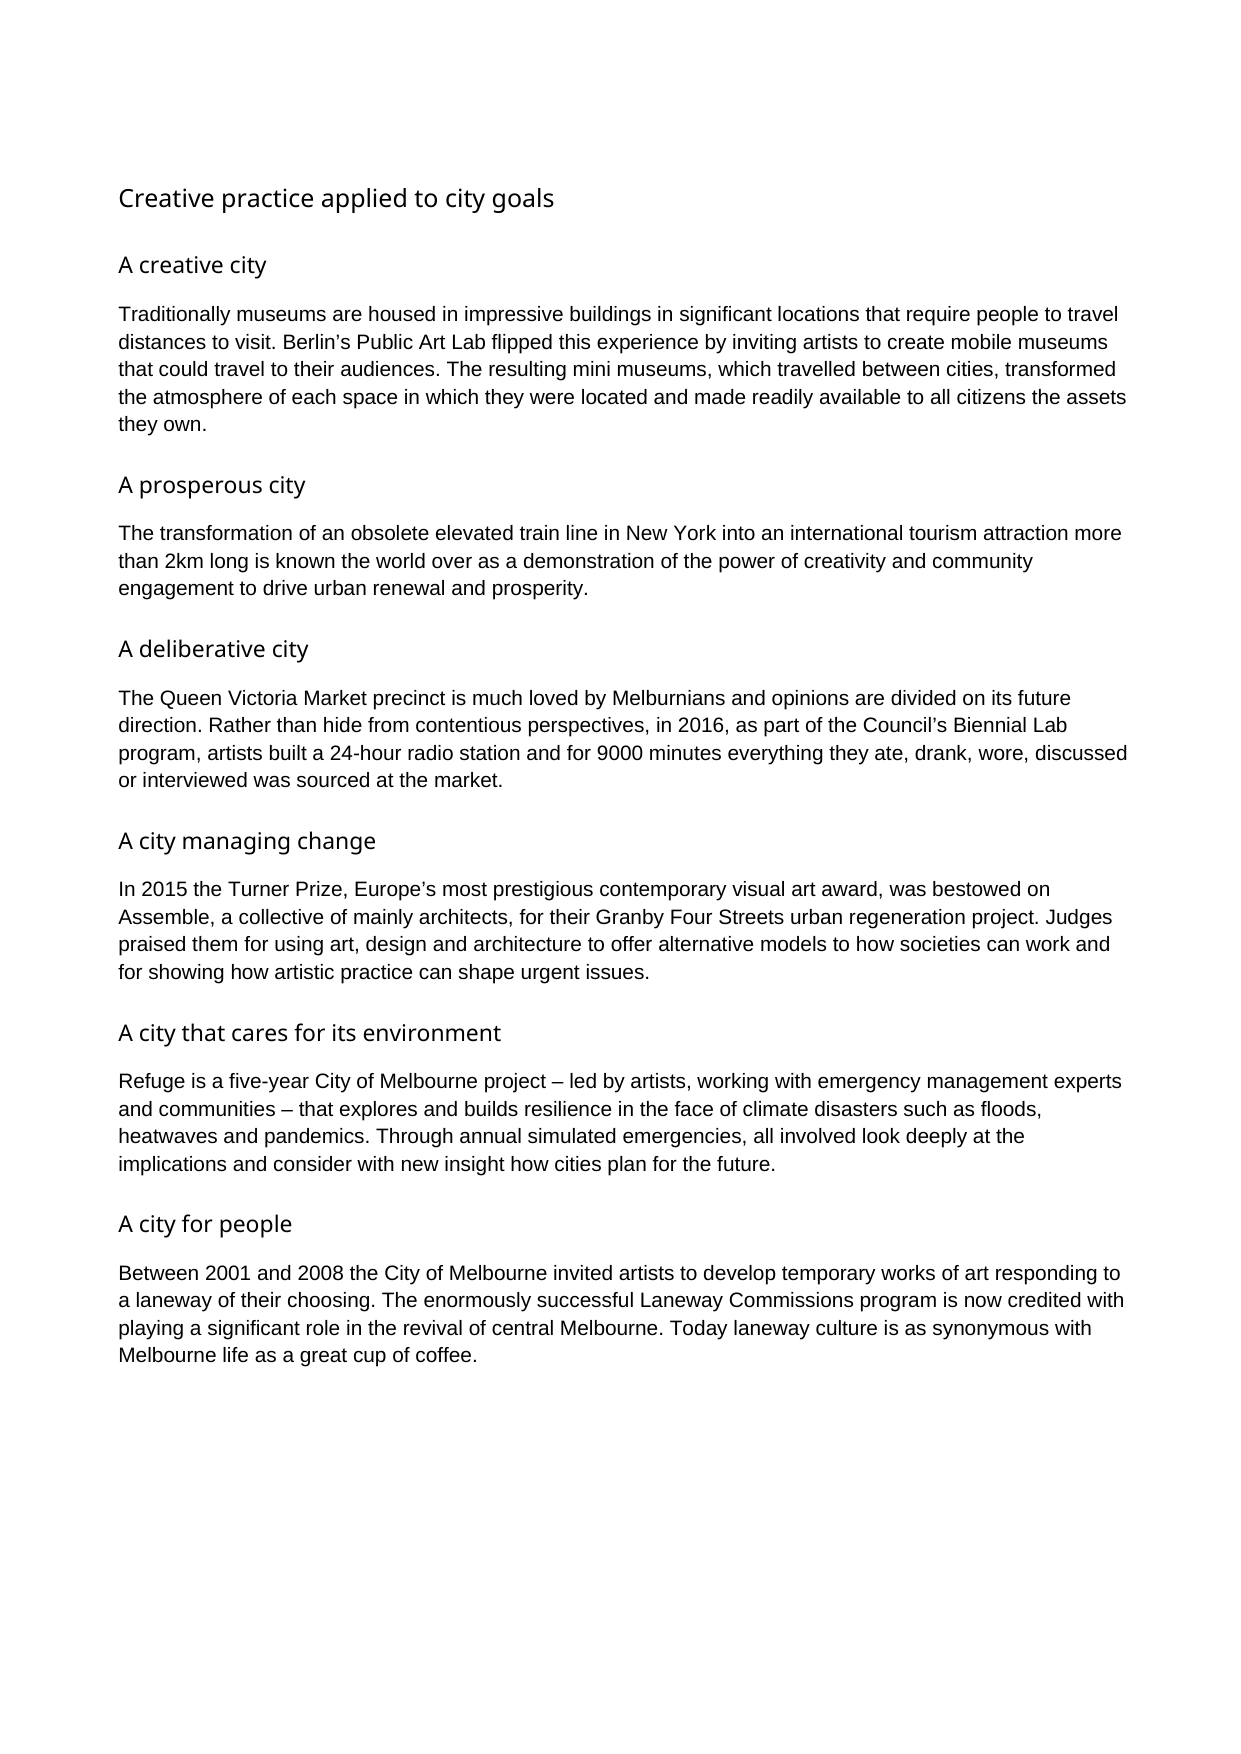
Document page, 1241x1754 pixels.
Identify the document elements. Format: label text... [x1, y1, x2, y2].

text In 2015 the Turner Prize, Europe’s most prestigious contemporary visual art award, was bestowed on Assemble, a collective of mainly architects, for their Granby Four Streets urban regeneration project. Judges praised them for using art, design and architecture to offer alternative models to how societies can work and for showing how artistic practice can shape urgent issues. [118, 877, 1137, 984]
subtitle A prosperous city [118, 469, 1137, 500]
subtitle A city for people [118, 1208, 1137, 1239]
text The transformation of an obsolete elevated train line in New York into an international tourism attraction more than 2km long is known the world over as a demonstration of the power of creativity and community engagement to drive urban renewal and prosperity. [118, 521, 1137, 600]
text The Queen Victoria Market precinct is much loved by Melburnians and opinions are divided on its future direction. Rather than hide from contentious perspectives, in 2016, as part of the Council’s Biennial Lab program, artists built a 24-hour radio station and for 9000 minutes everything they ate, drank, wore, discussed or interviewed was sourced at the market. [118, 686, 1137, 792]
subtitle A creative city [118, 249, 1137, 281]
text Refuge is a five-year City of Melbourne project – led by artists, working with emergency management experts and communities – that explores and builds resilience in the face of climate disasters such as floods, heatwaves and pandemics. Through annual simulated emergencies, all involved look deeply at the implications and consider with new insight how cities plan for the future. [118, 1069, 1137, 1176]
subtitle Creative practice applied to city goals [118, 181, 1137, 215]
text Between 2001 and 2008 the City of Melbourne invited artists to develop temporary works of art responding to a laneway of their choosing. The enormously successful Laneway Commissions program is now credited with playing a significant role in the revival of central Melbourne. Today laneway culture is as synonymous with Melbourne life as a great cup of coffee. [118, 1261, 1137, 1367]
subtitle A deliberative city [118, 633, 1137, 664]
text Traditionally museums are housed in impressive buildings in significant locations that require people to travel distances to visit. Berlin’s Public Art Lab flipped this experience by inviting artists to create mobile museums that could travel to their audiences. The resulting mini museums, which travelled between cities, transformed the atmosphere of each space in which they were located and made readily available to all citizens the assets they own. [118, 302, 1137, 436]
subtitle A city that cares for its environment [118, 1016, 1137, 1048]
subtitle A city managing change [118, 825, 1137, 856]
